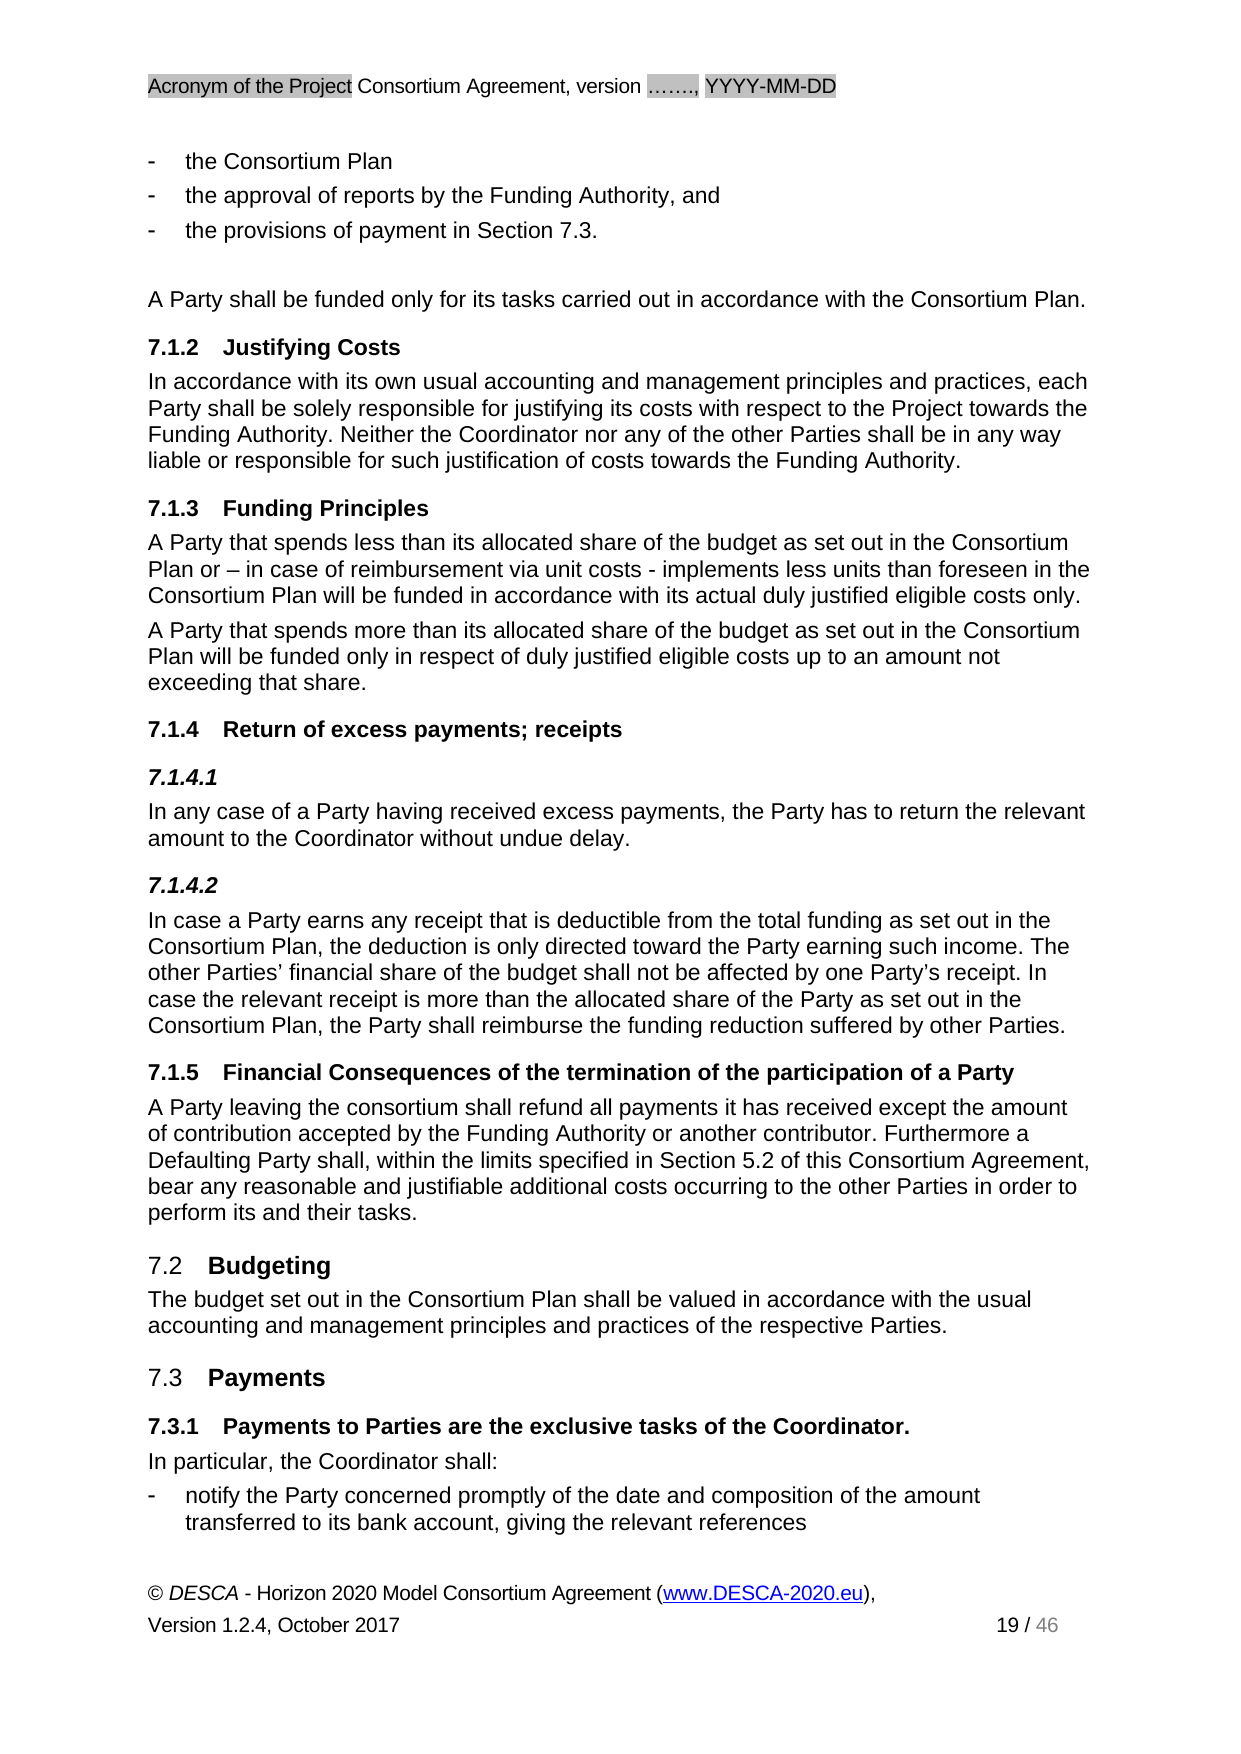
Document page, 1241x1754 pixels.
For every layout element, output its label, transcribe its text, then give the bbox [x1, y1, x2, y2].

text A Party that spends more than its allocated share of the budget as set out in the Consortium Plan will be funded only in respect of duly justified eligible costs up to an amount not exceeding that share. [148, 617, 1093, 696]
text The budget set out in the Consortium Plan shall be valued in accordance with the usual accounting and management principles and practices of the respective Parties. [148, 1286, 1093, 1338]
subtitle Justifying Costs [148, 333, 1093, 360]
subtitle Payments to Parties are the exclusive tasks of the Coordinator. [148, 1413, 1093, 1439]
text In any case of a Party having received excess payments, the Party has to return the relevant amount to the Coordinator without undue delay. [148, 798, 1093, 851]
text A Party leaving the consortium shall refund all payments it has received except the amount of contribution accepted by the Funding Authority or another contributor. Furthermore a Defaulting Party shall, within the limits specified in Section 5.2 of this Consortium Agreement, bear any reasonable and justifiable additional costs occurring to the other Parties in order to perform its and their tasks. [148, 1094, 1093, 1226]
subtitle Budgeting [148, 1251, 1093, 1279]
list the approval of reports by the Funding Authority, and [148, 182, 1093, 209]
text In case a Party earns any receipt that is deductible from the total funding as set out in the Consortium Plan, the deduction is only directed toward the Party earning such income. The other Parties’ financial share of the budget shall not be affected by one Party’s receipt. In case the relevant receipt is more than the allocated share of the Party as set out in the Consortium Plan, the Party shall reimburse the funding reduction suffered by other Parties. [148, 907, 1093, 1038]
text A Party that spends less than its allocated share of the budget as set out in the Consortium Plan or – in case of reimbursement via unit costs - implements less units than foreseen in the Consortium Plan will be funded in accordance with its actual duly justified eligible costs only. [148, 529, 1093, 608]
subtitle Payments [148, 1363, 1093, 1392]
subtitle Funding Principles [148, 494, 1093, 521]
list the provisions of payment in Section 7.3. [148, 217, 1093, 243]
list the Consortium Plan [148, 148, 1093, 174]
list notify the Party concerned promptly of the date and composition of the amount transferred to its bank account, giving the relevant references [148, 1482, 1093, 1535]
text In accordance with its own usual accounting and management principles and practices, each Party shall be solely responsible for justifying its costs with respect to the Project towards the Funding Authority. Neither the Coordinator nor any of the other Parties shall be in any way liable or responsible for such justification of costs towards the Funding Authority. [148, 368, 1093, 474]
subtitle Return of excess payments; receipts [148, 716, 1093, 743]
text In particular, the Coordinator shall: [148, 1448, 1093, 1474]
text A Party shall be funded only for its tasks carried out in accordance with the Consortium Plan. [148, 286, 1093, 313]
subtitle Financial Consequences of the termination of the participation of a Party [148, 1059, 1093, 1086]
